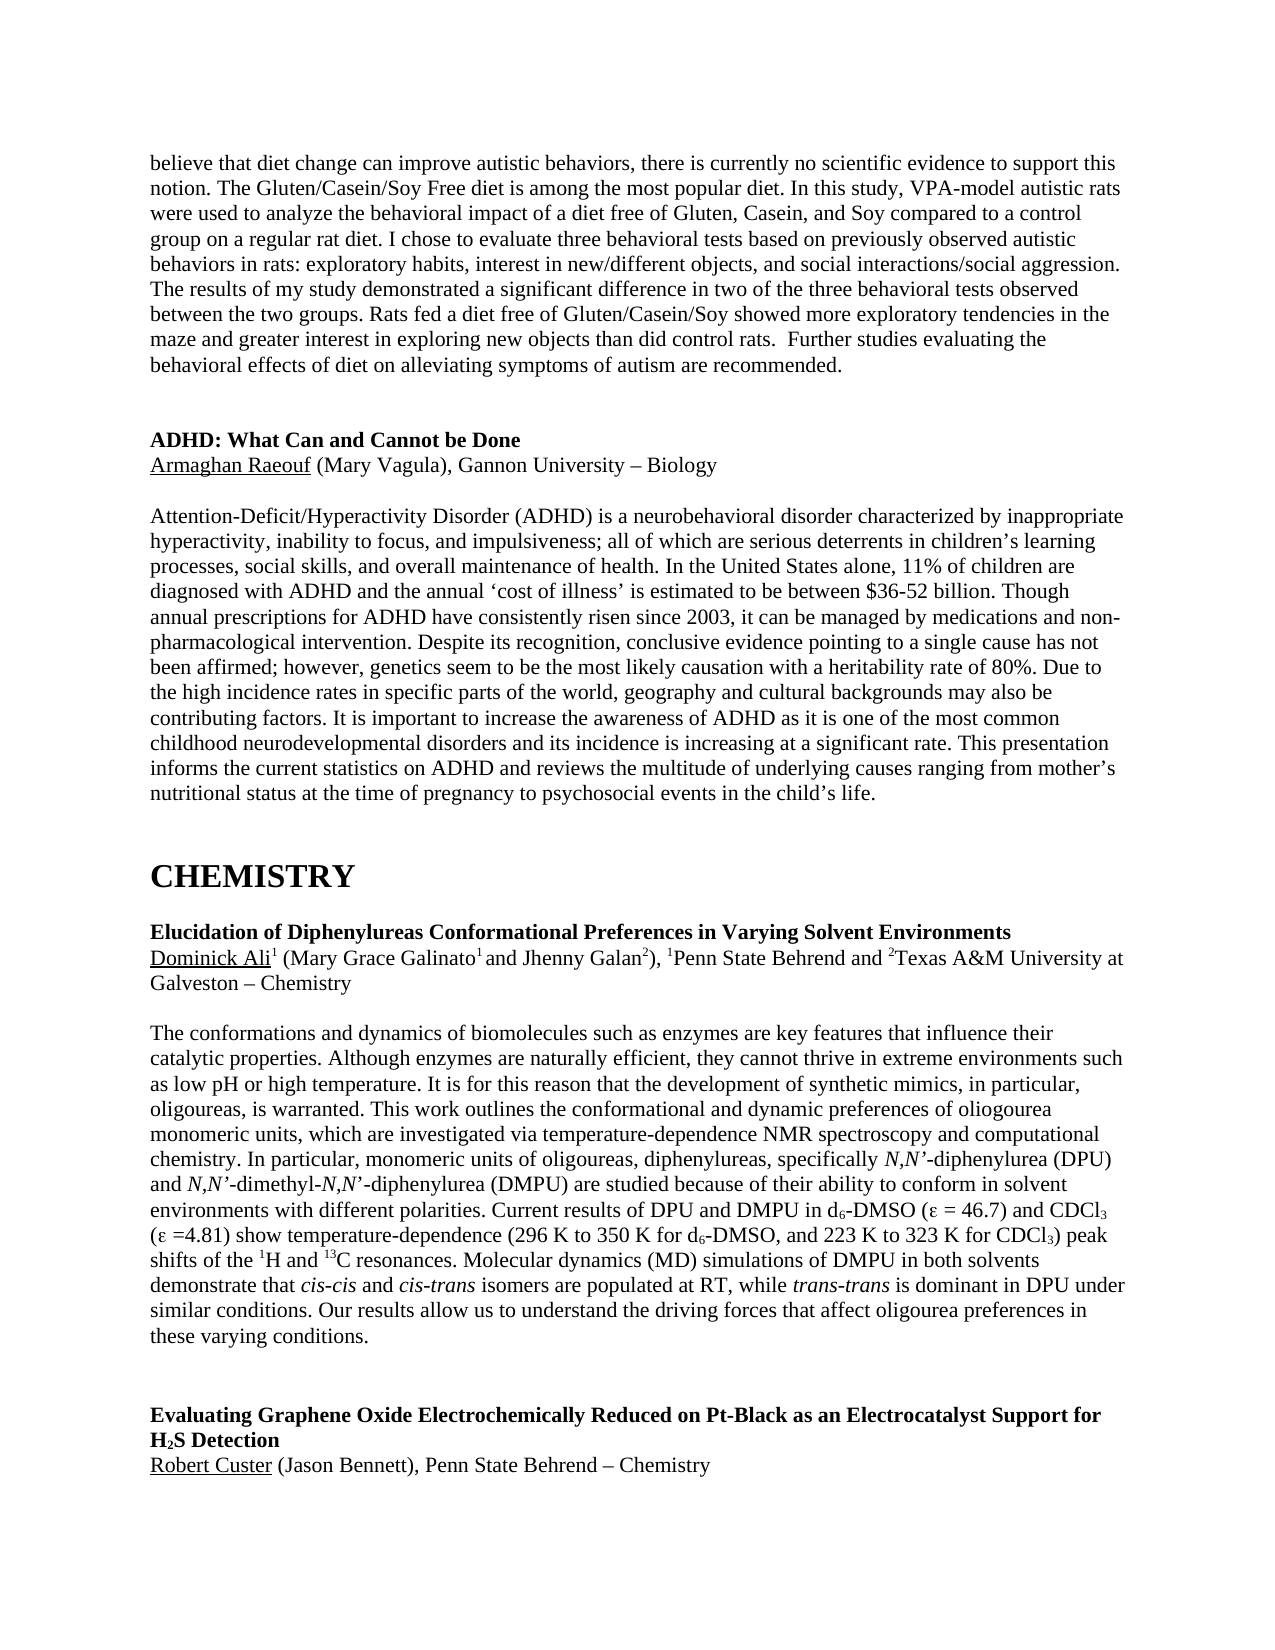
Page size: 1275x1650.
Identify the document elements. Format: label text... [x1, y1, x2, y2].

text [150, 150, 1125, 377]
text Armaghan Raeouf (Mary Vagula), Gannon University – Biology [150, 452, 1125, 478]
text Elucidation of Diphenylureas Conformational Preferences in Varying Solvent Environments [150, 919, 1125, 944]
text The conformations and dynamics of biomolecules such as enzymes are key features that influence their catalytic properties. Although enzymes are naturally efficient, they cannot thrive in extreme environments such as low pH or high temperature. It is for this reason that the development of synthetic mimics, in particular, oligoureas, is warranted. This work outlines the conformational and dynamic preferences of oliogourea monomeric units, which are investigated via temperature-dependence NMR spectroscopy and computational chemistry. In particular, monomeric units of oligoureas, diphenylureas, specifically N,N’-diphenylurea (DPU) and N,N’-dimethyl-N,N’-diphenylurea (DMPU) are studied because of their ability to conform in solvent environments with different polarities. Current results of DPU and DMPU in d6-DMSO ( = 46.7) and CDCl3 ( =4.81) show temperature-dependence (296 K to 350 K for d6-DMSO, and 223 K to 323 K for CDCl3) peak shifts of the 1H and 13C resonances. Molecular dynamics (MD) simulations of DMPU in both solvents demonstrate that cis-cis and cis-trans isomers are populated at RT, while trans-trans is dominant in DPU under similar conditions. Our results allow us to understand the driving forces that affect oligourea preferences in these varying conditions. [150, 1020, 1125, 1348]
text ADHD: What Can and Cannot be Done [150, 427, 1125, 452]
text Dominick Ali1 (Mary Grace Galinato1 and Jhenny Galan2), 1Penn State Behrend and 2Texas A&M University at Galveston – Chemistry [150, 944, 1125, 995]
text Robert Custer (Jason Bennett), Penn State Behrend – Chemistry [150, 1452, 1125, 1477]
text CHEMISTRY [150, 856, 1125, 894]
text Evaluating Graphene Oxide Electrochemically Reduced on Pt-Black as an Electrocatalyst Support for H2S Detection [150, 1402, 1125, 1452]
text Attention-Deficit/Hyperactivity Disorder (ADHD) is a neurobehavioral disorder characterized by inappropriate hyperactivity, inability to focus, and impulsiveness; all of which are serious deterrents in children’s learning processes, social skills, and overall maintenance of health. In the United States alone, 11% of children are diagnosed with ADHD and the annual ‘cost of illness’ is estimated to be between $36-52 billion. Though annual prescriptions for ADHD have consistently risen since 2003, it can be managed by medications and non-pharmacological intervention. Despite its recognition, conclusive evidence pointing to a single cause has not been affirmed; however, genetics seem to be the most likely causation with a heritability rate of 80%. Due to the high incidence rates in specific parts of the world, geography and cultural backgrounds may also be contributing factors. It is important to increase the awareness of ADHD as it is one of the most common childhood neurodevelopmental disorders and its incidence is increasing at a significant rate. This presentation informs the current statistics on ADHD and reviews the multitude of underlying causes ranging from mother’s nutritional status at the time of pregnancy to psychosocial events in the child’s life. [150, 503, 1125, 805]
